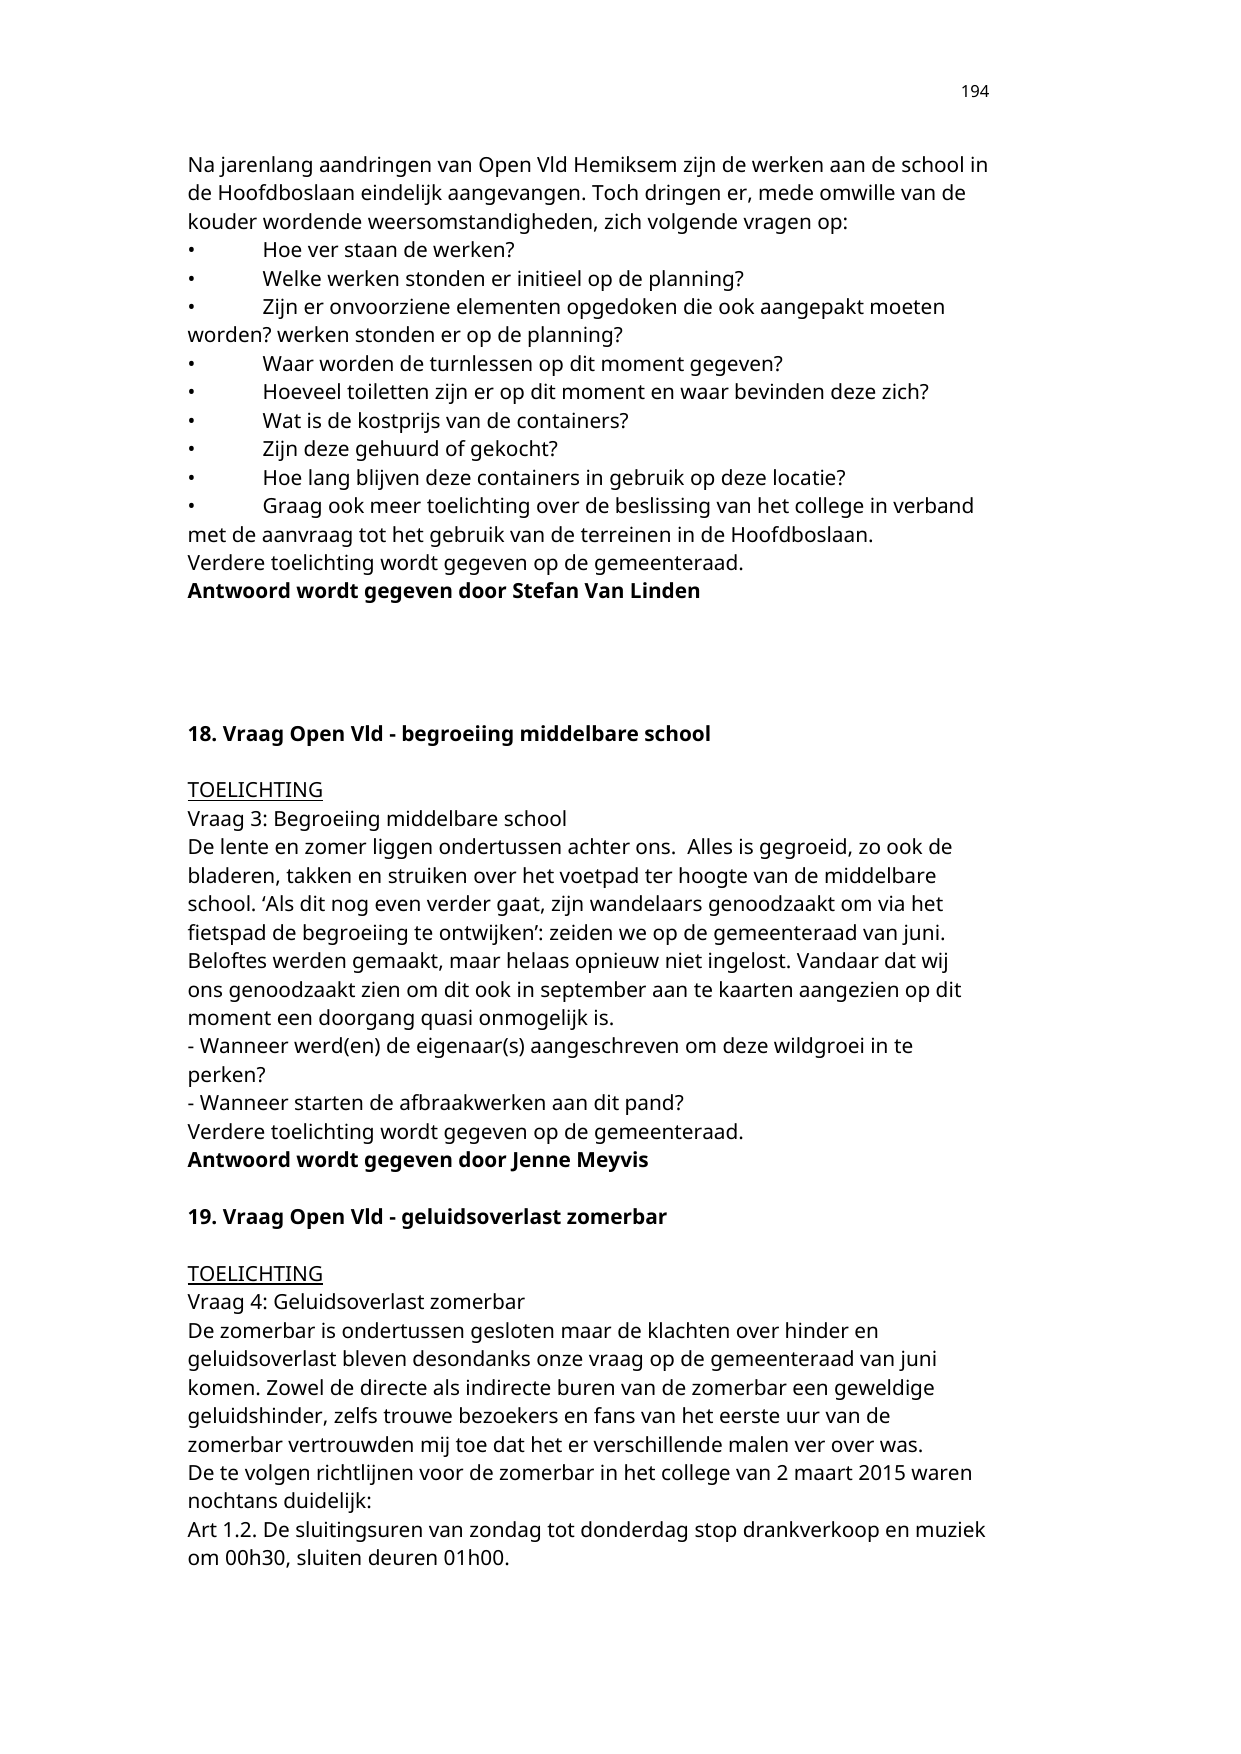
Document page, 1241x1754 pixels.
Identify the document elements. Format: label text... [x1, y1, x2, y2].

text Art 1.2. De sluitingsuren van zondag tot donderdag stop drankverkoop en muziek om 00h30, sluiten deuren 01h00. [187, 1515, 989, 1572]
text De te volgen richtlijnen voor de zomerbar in het college van 2 maart 2015 waren nochtans duidelijk: [187, 1458, 989, 1515]
text Antwoord wordt gegeven door Jenne Meyvis [187, 1145, 989, 1174]
text • Graag ook meer toelichting over de beslissing van het college in verband met de aanvraag tot het gebruik van de terreinen in de Hoofdboslaan. [187, 491, 989, 548]
text Verdere toelichting wordt gegeven op de gemeenteraad. [187, 1117, 989, 1145]
text De lente en zomer liggen ondertussen achter ons. Alles is gegroeid, zo ook de bladeren, takken en struiken over het voetpad ter hoogte van de middelbare school. ‘Als dit nog even verder gaat, zijn wandelaars genoodzaakt om via het fietspad de begroeiing te ontwijken’: zeiden we op de gemeenteraad van juni. Beloftes werden gemaakt, maar helaas opnieuw niet ingelost. Vandaar dat wij ons genoodzaakt zien om dit ook in september aan te kaarten aangezien op dit moment een doorgang quasi onmogelijk is. [187, 832, 989, 1032]
text • Hoe ver staan de werken? [187, 235, 989, 264]
text - Wanneer werd(en) de eigenaar(s) aangeschreven om deze wildgroei in te perken? [187, 1032, 989, 1088]
text Verdere toelichting wordt gegeven op de gemeenteraad. [187, 548, 989, 577]
text • Hoe lang blijven deze containers in gebruik op deze locatie? [187, 463, 989, 491]
text Na jarenlang aandringen van Open Vld Hemiksem zijn de werken aan de school in de Hoofdboslaan eindelijk aangevangen. Toch dringen er, mede omwille van de kouder wordende weersomstandigheden, zich volgende vragen op: [187, 150, 989, 235]
text • Wat is de kostprijs van de containers? [187, 406, 989, 434]
text • Hoeveel toiletten zijn er op dit moment en waar bevinden deze zich? [187, 377, 989, 406]
text De zomerbar is ondertussen gesloten maar de klachten over hinder en geluidsoverlast bleven desondanks onze vraag op de gemeenteraad van juni komen. Zowel de directe als indirecte buren van de zomerbar een geweldige geluidshinder, zelfs trouwe bezoekers en fans van het eerste uur van de zomerbar vertrouwden mij toe dat het er verschillende malen ver over was. [187, 1316, 989, 1458]
text Vraag 3: Begroeiing middelbare school [187, 804, 989, 832]
text toelichting [187, 1259, 989, 1287]
text • Waar worden de turnlessen op dit moment gegeven? [187, 349, 989, 377]
text • Welke werken stonden er initieel op de planning? [187, 264, 989, 292]
text • Zijn er onvoorziene elementen opgedoken die ook aangepakt moeten worden? werken stonden er op de planning? [187, 292, 989, 349]
text Antwoord wordt gegeven door Stefan Van Linden [187, 577, 989, 605]
text 19. Vraag Open Vld - geluidsoverlast zomerbar [187, 1202, 989, 1231]
text - Wanneer starten de afbraakwerken aan dit pand? [187, 1088, 989, 1117]
text • Zijn deze gehuurd of gekocht? [187, 434, 989, 463]
text toelichting [187, 776, 989, 804]
text 18. Vraag Open Vld - begroeiing middelbare school [187, 719, 989, 747]
text Vraag 4: Geluidsoverlast zomerbar [187, 1287, 989, 1316]
